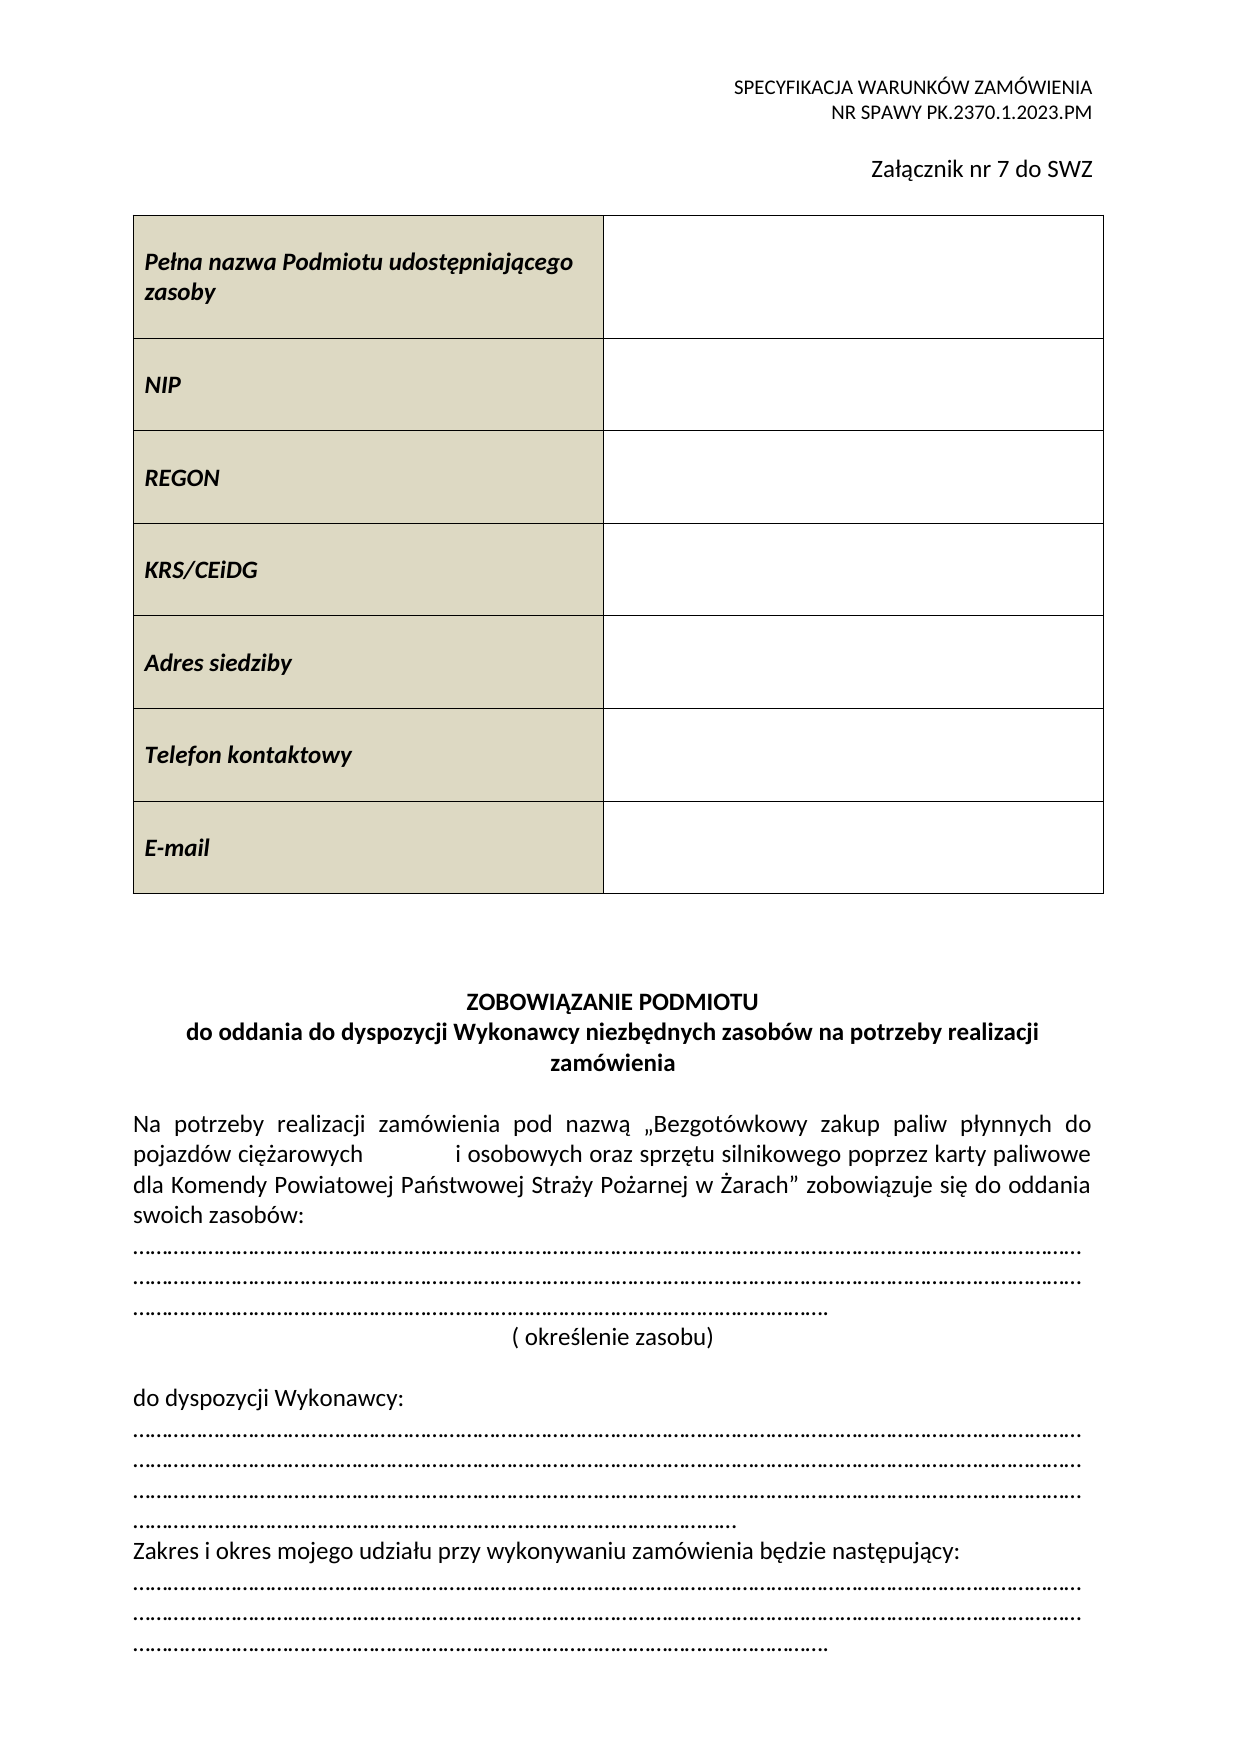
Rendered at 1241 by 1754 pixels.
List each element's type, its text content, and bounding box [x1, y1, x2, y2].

table_cell [604, 431, 1103, 523]
text ZOBOWIĄZANIE PODMIOTU [133, 986, 1092, 1016]
table_cell Adres siedziby [134, 616, 603, 708]
text ( określenie zasobu) [133, 1322, 1092, 1352]
text …………………………………………………………………………………………………………………………………………………………………………………………………………………………………………………………………………………………………………………………………………………………………………………………………………………………………………………………………………………………………………………………………………………… [133, 1413, 1092, 1535]
table_cell Telefon kontaktowy [134, 709, 603, 801]
table_cell E-mail [134, 802, 603, 893]
table_cell NIP [134, 339, 603, 430]
text do dyspozycji Wykonawcy: [133, 1383, 1092, 1413]
text do oddania do dyspozycji Wykonawcy niezbędnych zasobów na potrzeby realizacji zamówienia [133, 1016, 1092, 1077]
table_cell [604, 709, 1103, 801]
table_cell [604, 802, 1103, 893]
table_header Pełna nazwa Podmiotu udostępniającego zasoby [134, 216, 603, 338]
text Na potrzeby realizacji zamówienia pod nazwą „Bezgotówkowy zakup paliw płynnych do pojazdów ciężarowych i osobowych oraz sprzętu silnikowego poprzez karty paliwowe dla Komendy Powiatowej Państwowej Straży Pożarnej w Żarach” zobowiązuje się do oddania swoich zasobów: [133, 1108, 1092, 1230]
table_cell [604, 524, 1103, 615]
text ………………………………………………………………………………………………………………………………………………………………………………………………………………………………………………………………………………………………………………………………………………………………………………………………………………. [133, 1230, 1092, 1322]
table_header [604, 216, 1103, 338]
table_cell REGON [134, 431, 603, 523]
text Załącznik nr 7 do SWZ [133, 153, 1092, 184]
table_cell [604, 616, 1103, 708]
text ………………………………………………………………………………………………………………………………………………………………………………………………………………………………………………………………………………………………………………………………………………………………………………………………………………. [133, 1566, 1092, 1657]
text Zakres i okres mojego udziału przy wykonywaniu zamówienia będzie następujący: [133, 1535, 1092, 1566]
table_cell KRS/CEiDG [134, 524, 603, 615]
table_cell [604, 339, 1103, 430]
